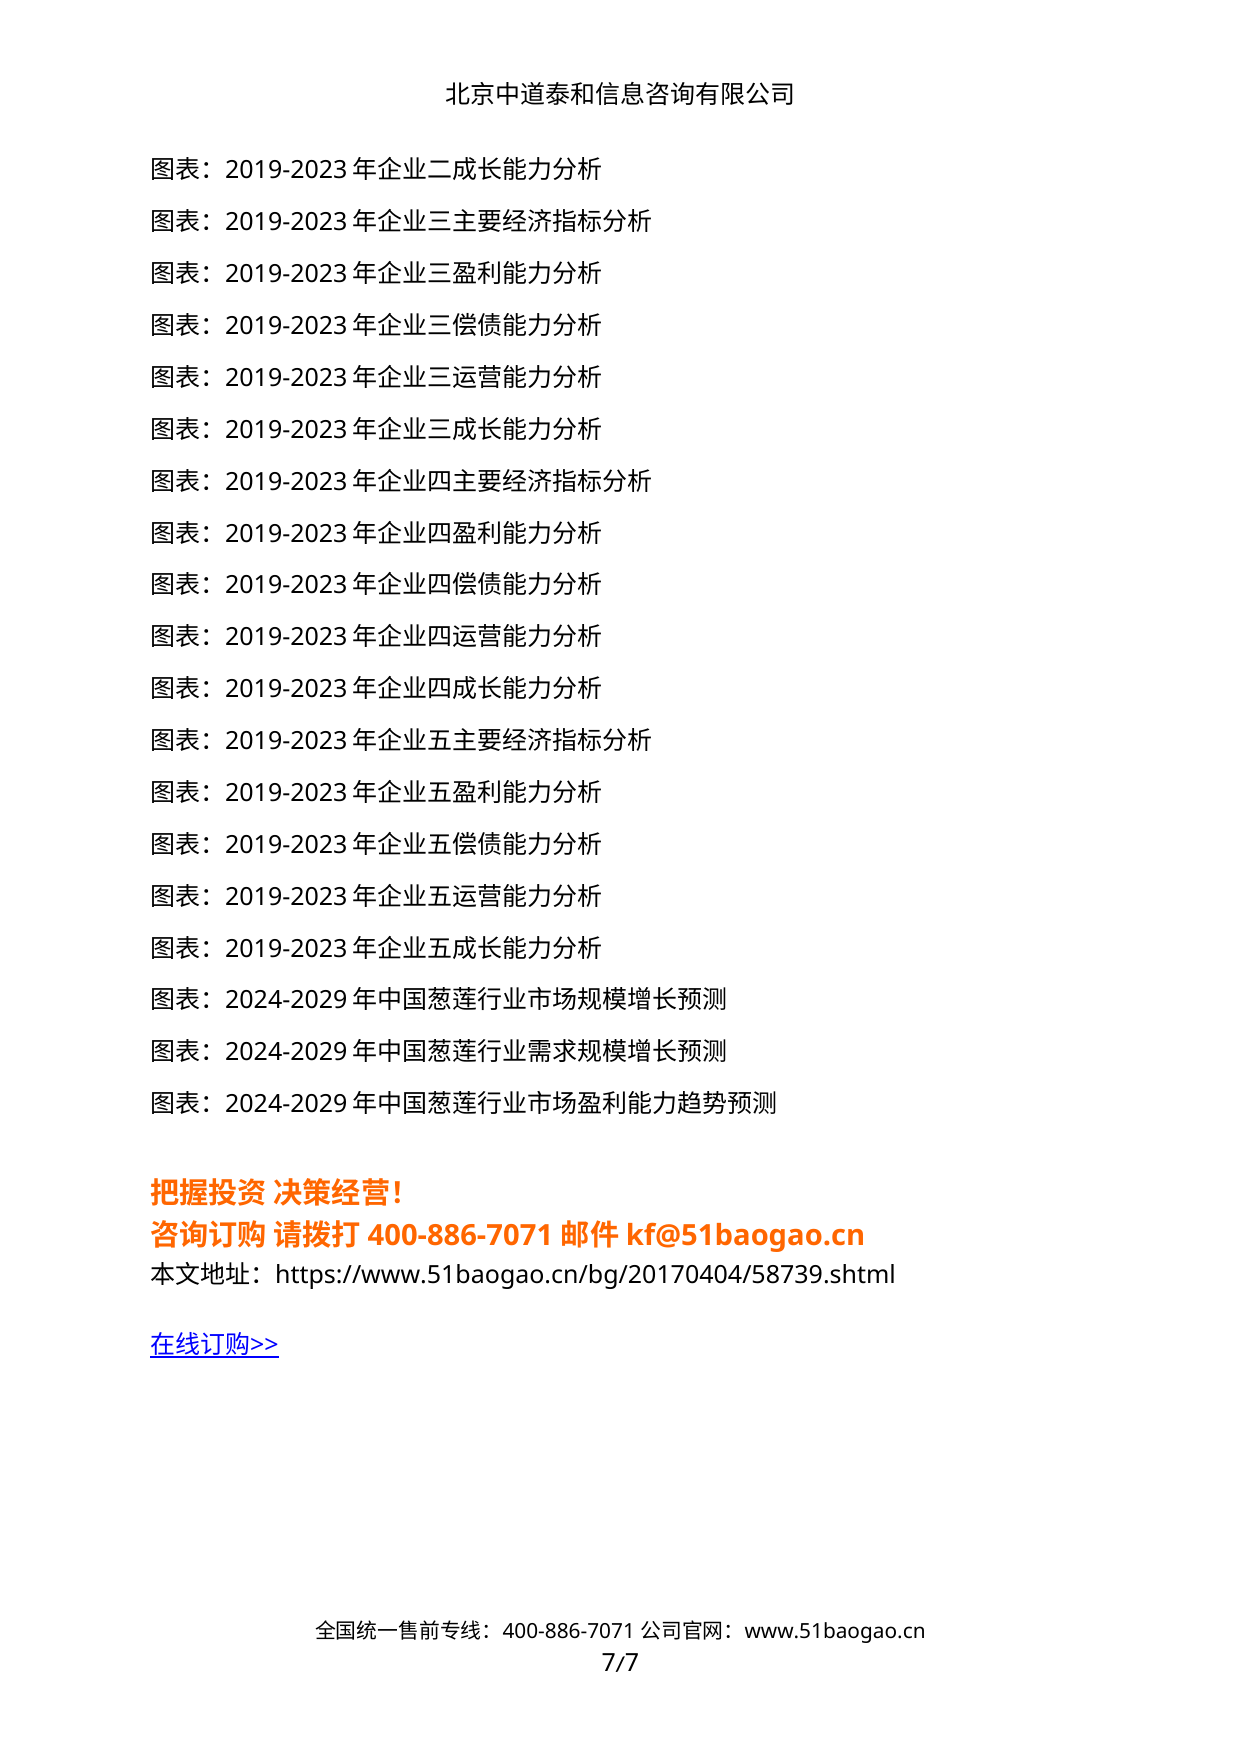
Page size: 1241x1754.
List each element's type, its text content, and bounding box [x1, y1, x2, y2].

text 图表：2019-2023年企业四主要经济指标分析 [150, 461, 1090, 497]
text 图表：2019-2023年企业四成长能力分析 [150, 669, 1090, 705]
text 图表：2019-2023年企业三成长能力分析 [150, 409, 1090, 446]
text 图表：2019-2023年企业五盈利能力分析 [150, 772, 1090, 809]
text 图表：2019-2023年企业三偿债能力分析 [150, 306, 1090, 342]
text 图表：2019-2023年企业二成长能力分析 [150, 150, 1090, 186]
text 图表：2019-2023年企业三主要经济指标分析 [150, 202, 1090, 238]
text 图表：2019-2023年企业四运营能力分析 [150, 617, 1090, 653]
text 图表：2019-2023年企业五成长能力分析 [150, 928, 1090, 964]
text 把握投资 决策经营！咨询订购 请拨打 400-886-7071 邮件 kf@51baogao.cn本文地址：https://www.51baogao.cn/bg/20170404/58739.shtml [150, 1136, 1090, 1291]
text 图表：2019-2023年企业五运营能力分析 [150, 876, 1090, 912]
text 图表：2024-2029年中国葱莲行业市场规模增长预测 [150, 980, 1090, 1016]
text 图表：2019-2023年企业五主要经济指标分析 [150, 721, 1090, 757]
text 在线订购>> [150, 1291, 1090, 1361]
text 图表：2024-2029年中国葱莲行业需求规模增长预测 [150, 1032, 1090, 1068]
text 图表：2019-2023年企业四盈利能力分析 [150, 513, 1090, 549]
text 图表：2019-2023年企业三盈利能力分析 [150, 254, 1090, 290]
text 图表：2019-2023年企业五偿债能力分析 [150, 824, 1090, 861]
text 图表：2024-2029年中国葱莲行业市场盈利能力趋势预测 [150, 1084, 1090, 1120]
text 图表：2019-2023年企业四偿债能力分析 [150, 565, 1090, 601]
text 图表：2019-2023年企业三运营能力分析 [150, 357, 1090, 394]
